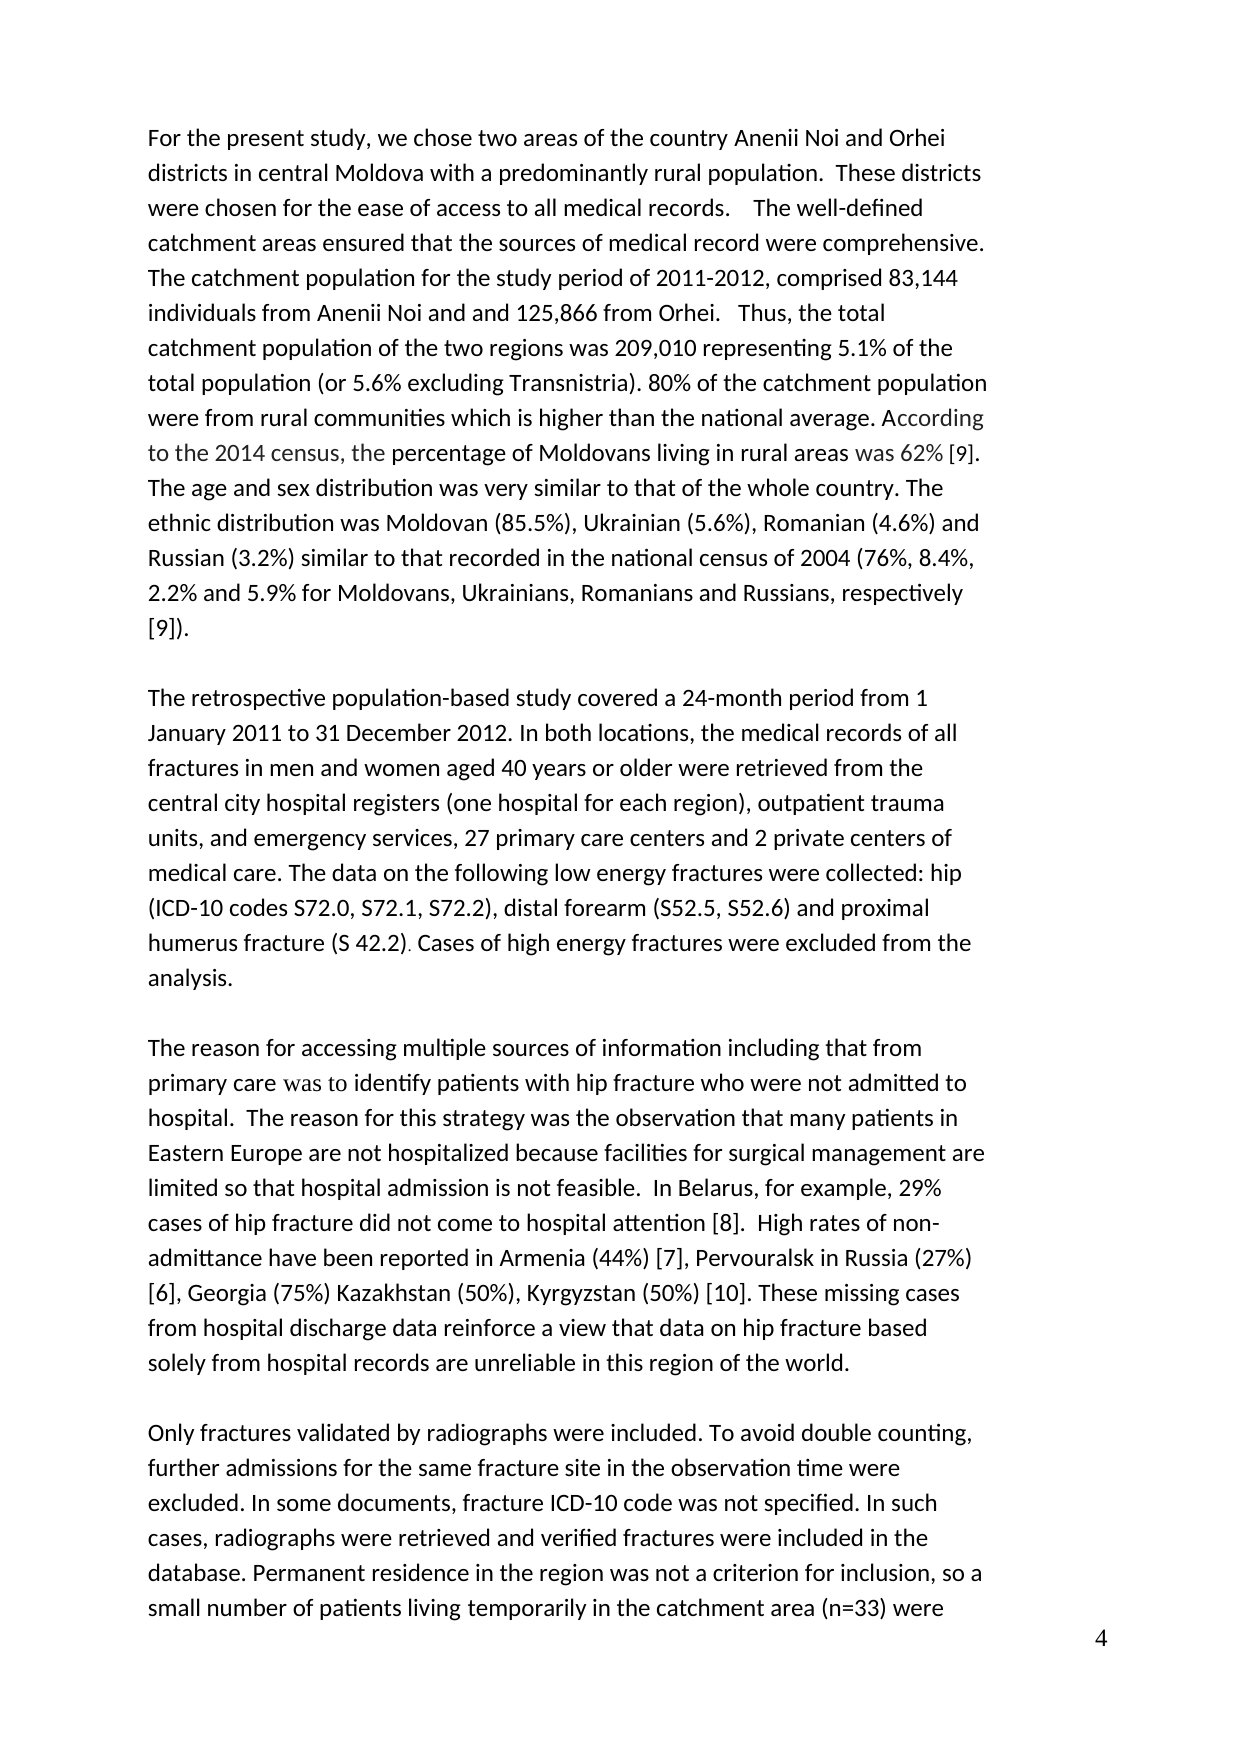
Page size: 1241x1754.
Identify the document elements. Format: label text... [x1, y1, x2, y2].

text The retrospective population-based study covered a 24-month period from 1 January 2011 to 31 December 2012. In both locations, the medical records of all fractures in men and women aged 40 years or older were retrieved from the central city hospital registers (one hospital for each region), outpatient trauma units, and emergency services, 27 primary care centers and 2 private centers of medical care. The data on the following low energy fractures were collected: hip (ICD-10 codes S72.0, S72.1, S72.2), distal forearm (S52.5, S52.6) and proximal humerus fracture (S 42.2). Cases of high energy fractures were excluded from the analysis. [148, 682, 989, 992]
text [148, 1417, 989, 1622]
text The reason for accessing multiple sources of information including that from primary care was to identify patients with hip fracture who were not admitted to hospital. The reason for this strategy was the observation that many patients in Eastern Europe are not hospitalized because facilities for surgical management are limited so that hospital admission is not feasible. In Belarus, for example, 29% cases of hip fracture did not come to hospital attention [8]. High rates of non-admittance have been reported in Armenia (44%) [7], Pervouralsk in Russia (27%) [6], Georgia (75%) Kazakhstan (50%), Kyrgyzstan (50%) [10]. These missing cases from hospital discharge data reinforce a view that data on hip fracture based solely from hospital records are unreliable in this region of the world. [148, 1032, 989, 1377]
text For the present study, we chose two areas of the country Anenii Noi and Orhei districts in central Moldova with a predominantly rural population. These districts were chosen for the ease of access to all medical records. The well-defined catchment areas ensured that the sources of medical record were comprehensive. The catchment population for the study period of 2011-2012, comprised 83,144 individuals from Anenii Noi and and 125,866 from Orhei. Thus, the total catchment population of the two regions was 209,010 representing 5.1% of the total population (or 5.6% excluding Transnistria). 80% of the catchment population were from rural communities which is higher than the national average. According to the 2014 census, the percentage of Moldovans living in rural areas was 62% [9]. The age and sex distribution was very similar to that of the whole country. The ethnic distribution was Moldovan (85.5%), Ukrainian (5.6%), Romanian (4.6%) and Russian (3.2%) similar to that recorded in the national census of 2004 (76%, 8.4%, 2.2% and 5.9% for Moldovans, Ukrainians, Romanians and Russians, respectively [9]). [148, 122, 989, 642]
